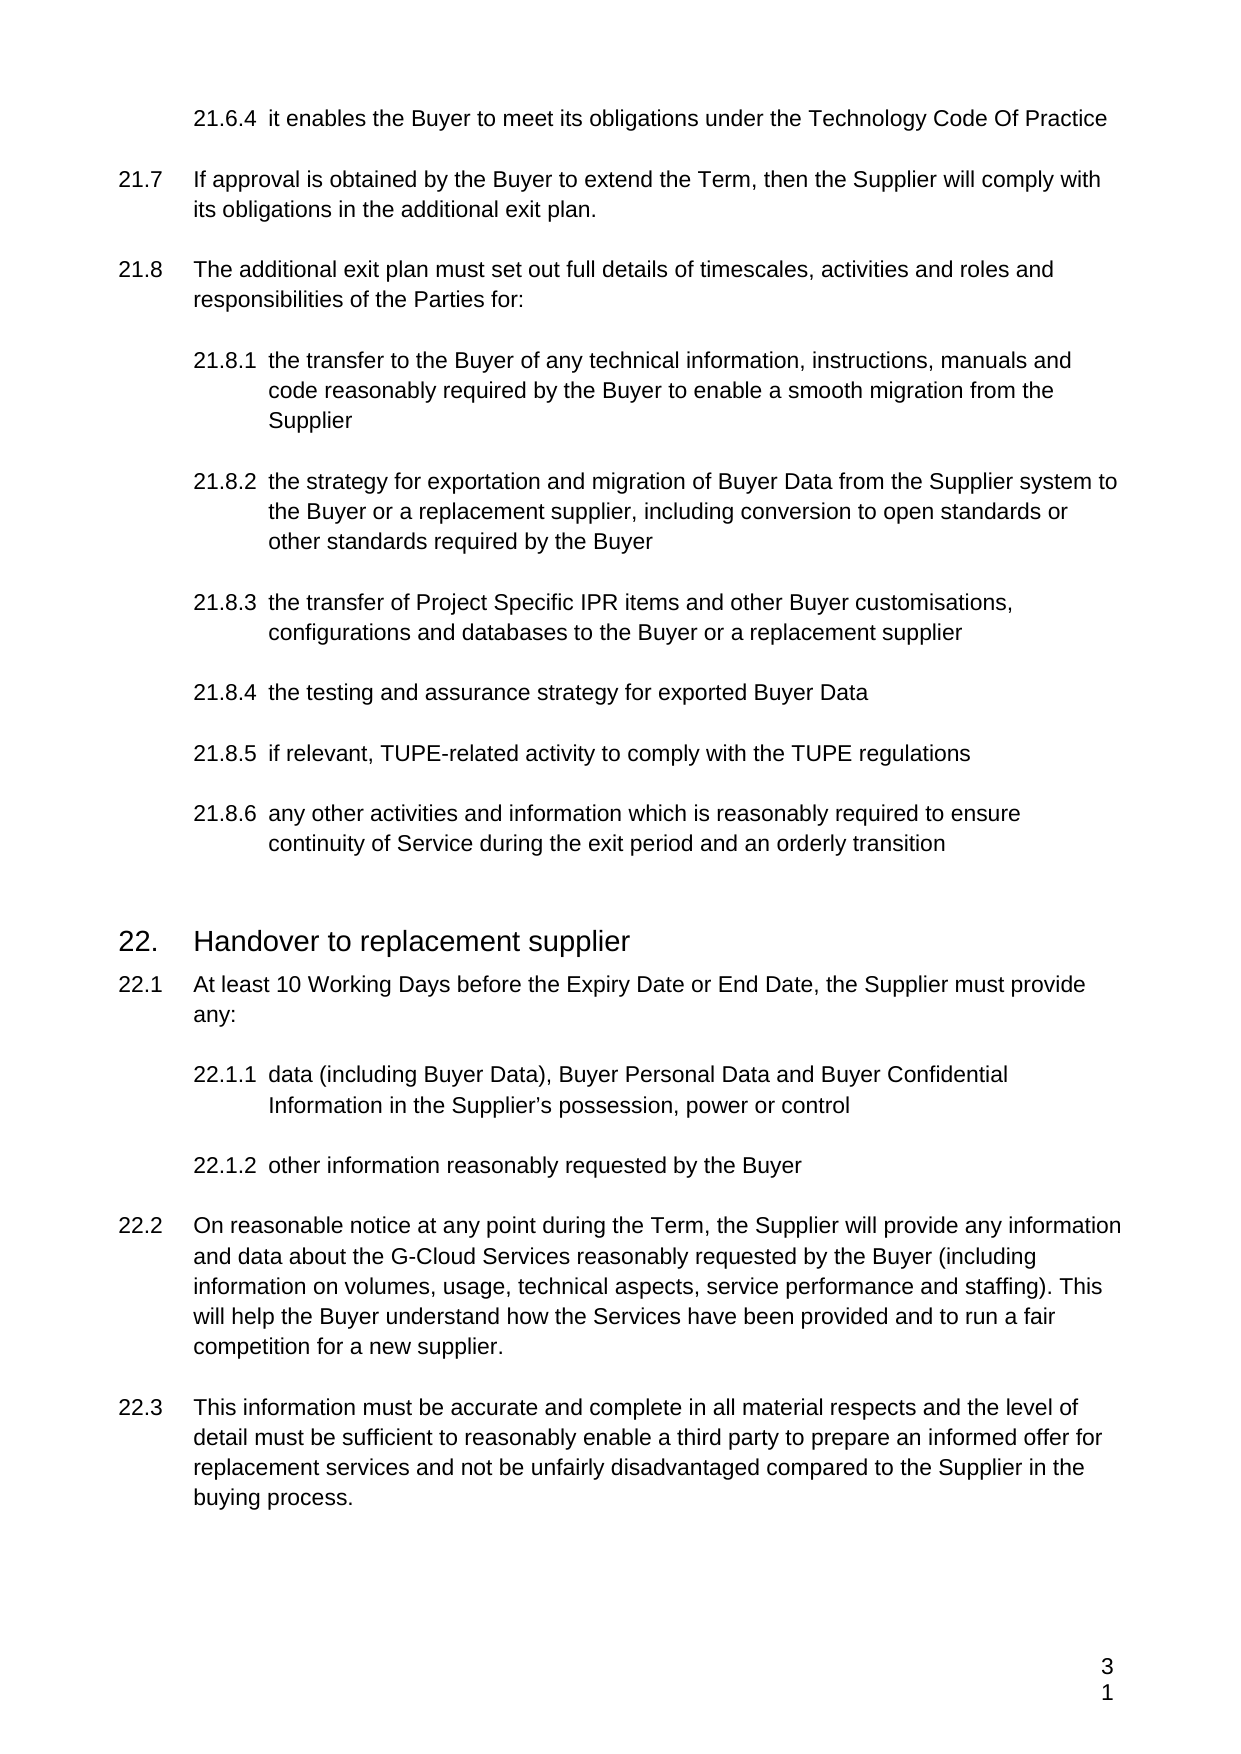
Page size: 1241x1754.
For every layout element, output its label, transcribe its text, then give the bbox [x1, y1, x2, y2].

text 21.8 The additional exit plan must set out full details of timescales, activities and roles and responsibilities of the Parties for: [118, 256, 1122, 313]
text 22.1.2 other information reasonably requested by the Buyer [118, 1152, 1122, 1178]
text 21.8.1 the transfer to the Buyer of any technical information, instructions, manuals and code reasonably required by the Buyer to enable a smooth migration from the Supplier [193, 347, 1122, 434]
text 22.1 At least 10 Working Days before the Expiry Date or End Date, the Supplier must provide any: [118, 971, 1122, 1027]
text 21.8.2 the strategy for exportation and migration of Buyer Data from the Supplier system to the Buyer or a replacement supplier, including conversion to open standards or other standards required by the Buyer [193, 468, 1122, 554]
text 21.8.3 the transfer of Project Specific IPR items and other Buyer customisations, configurations and databases to the Buyer or a replacement supplier [193, 588, 1122, 645]
text 22.2 On reasonable notice at any point during the Term, the Supplier will provide any information and data about the G-Cloud Services reasonably requested by the Buyer (including information on volumes, usage, technical aspects, service performance and staffing). This will help the Buyer understand how the Services have been provided and to run a fair competition for a new supplier. [118, 1212, 1122, 1360]
text 21.8.4 the testing and assurance strategy for exported Buyer Data [118, 679, 1122, 706]
subtitle 22. Handover to replacement supplier [118, 924, 1122, 957]
text 21.8.6 any other activities and information which is reasonably required to ensure continuity of Service during the exit period and an orderly transition [193, 800, 1122, 857]
text 22.3 This information must be accurate and complete in all material respects and the level of detail must be sufficient to reasonably enable a third party to prepare an informed offer for replacement services and not be unfairly disadvantaged compared to the Supplier in the buying process. [118, 1394, 1122, 1511]
text 21.7 If approval is obtained by the Buyer to extend the Term, then the Supplier will comply with its obligations in the additional exit plan. [118, 166, 1122, 222]
text 21.8.5 if relevant, TUPE-related activity to comply with the TUPE regulations [118, 739, 1122, 766]
text 21.6.4 it enables the Buyer to meet its obligations under the Technology Code Of Practice [118, 105, 1122, 132]
text 22.1.1 data (including Buyer Data), Buyer Personal Data and Buyer Confidential Information in the Supplier’s possession, power or control [193, 1061, 1122, 1118]
